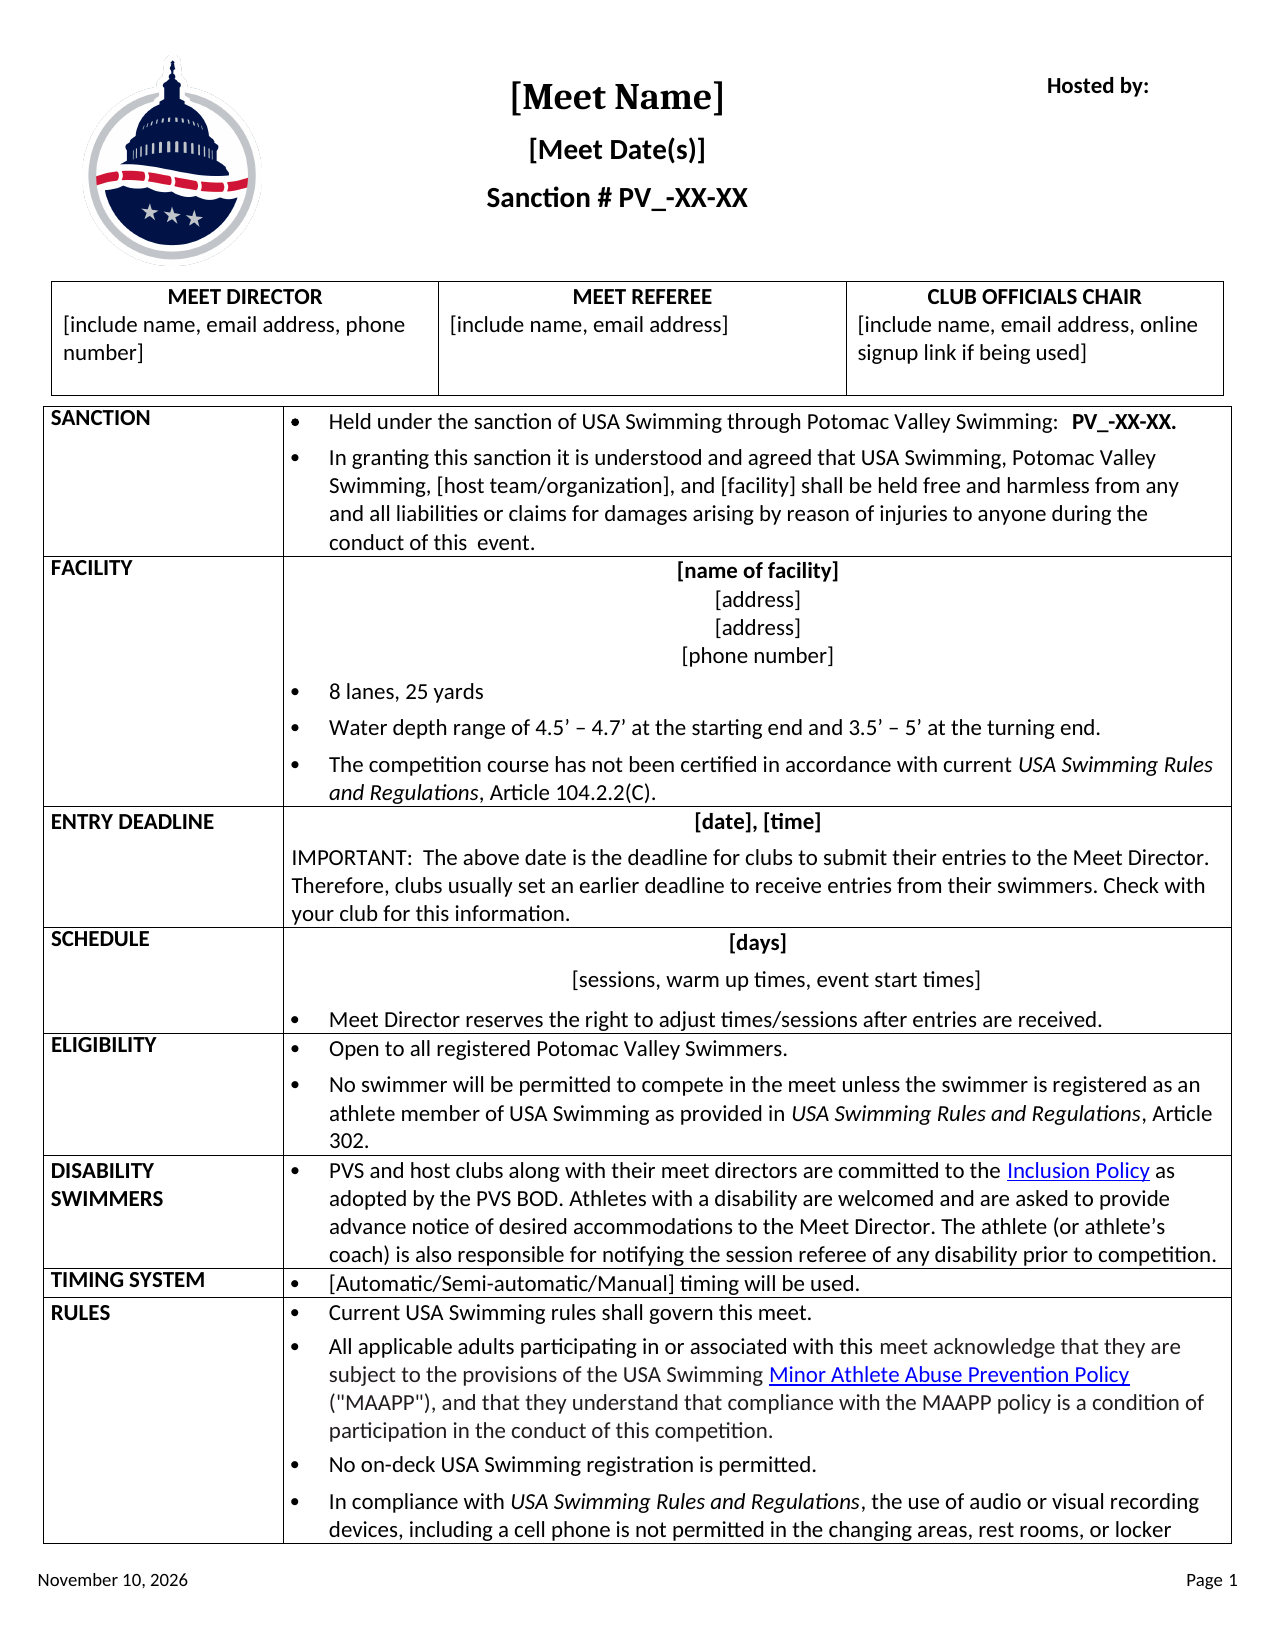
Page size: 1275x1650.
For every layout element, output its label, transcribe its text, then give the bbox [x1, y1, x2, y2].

table_header Hosted by: [959, 75, 1222, 271]
table_cell [days] [sessions, warm up times, event start times] Meet Director reserves the right to adjust times/sessions after entries are received. [284, 928, 1231, 1033]
table_cell [date], [time] IMPORTANT: The above date is the deadline for clubs to submit their entries to the Meet Director. Therefore, clubs usually set an earlier deadline to receive entries from their swimmers. Check with your club for this information. [284, 807, 1231, 927]
table_header MEET DIRECTOR [include name, email address, phone number] [52, 282, 438, 395]
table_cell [284, 1298, 1231, 1543]
table_cell DISABILITY SWIMMERS [44, 1156, 283, 1268]
table_cell SCHEDULE [44, 928, 283, 1033]
table_cell ELIGIBILITY [44, 1034, 283, 1155]
table_cell Open to all registered Potomac Valley Swimmers. No swimmer will be permitted to compete in the meet unless the swimmer is registered as an athlete member of USA Swimming as provided in USA Swimming Rules and Regulations, Article 302. [284, 1034, 1231, 1155]
table_cell FACILITY [44, 557, 283, 806]
table_cell [Automatic/Semi-automatic/Manual] timing will be used. [284, 1269, 1231, 1297]
table_header MEET REFEREE [include name, email address] [439, 282, 846, 395]
table_header SANCTION [44, 407, 283, 556]
table_cell [name of facility] [address] [address] [phone number] 8 lanes, 25 yards Water depth range of 4.5’ – 4.7’ at the starting end and 3.5’ – 5’ at the turning end. The competition course has not been certified in accordance with current USA Swimming Rules and Regulations, Article 104.2.2(C). [284, 557, 1231, 806]
table_cell RULES [44, 1298, 283, 1543]
table_cell PVS and host clubs along with their meet directors are committed to the Inclusion Policy as adopted by the PVS BOD. Athletes with a disability are welcomed and are asked to provide advance notice of desired accommodations to the Meet Director. The athlete (or athlete’s coach) is also responsible for notifying the session referee of any disability prior to competition. [284, 1156, 1231, 1268]
table_header [53, 75, 275, 271]
table_header CLUB OFFICIALS CHAIR [include name, email address, online signup link if being used] [847, 282, 1223, 395]
picture [82, 55, 262, 266]
table_header [Meet Name] [Meet Date(s)] Sanction # PV_-XX-XX [275, 75, 959, 271]
table_cell ENTRY DEADLINE [44, 807, 283, 927]
table_cell TIMING SYSTEM [44, 1269, 283, 1297]
table_header Held under the sanction of USA Swimming through Potomac Valley Swimming: PV_-XX-XX. In granting this sanction it is understood and agreed that USA Swimming, Potomac Valley Swimming, [host team/organization], and [facility] shall be held free and harmless from any and all liabilities or claims for damages arising by reason of injuries to anyone during the conduct of this event. [284, 407, 1231, 556]
